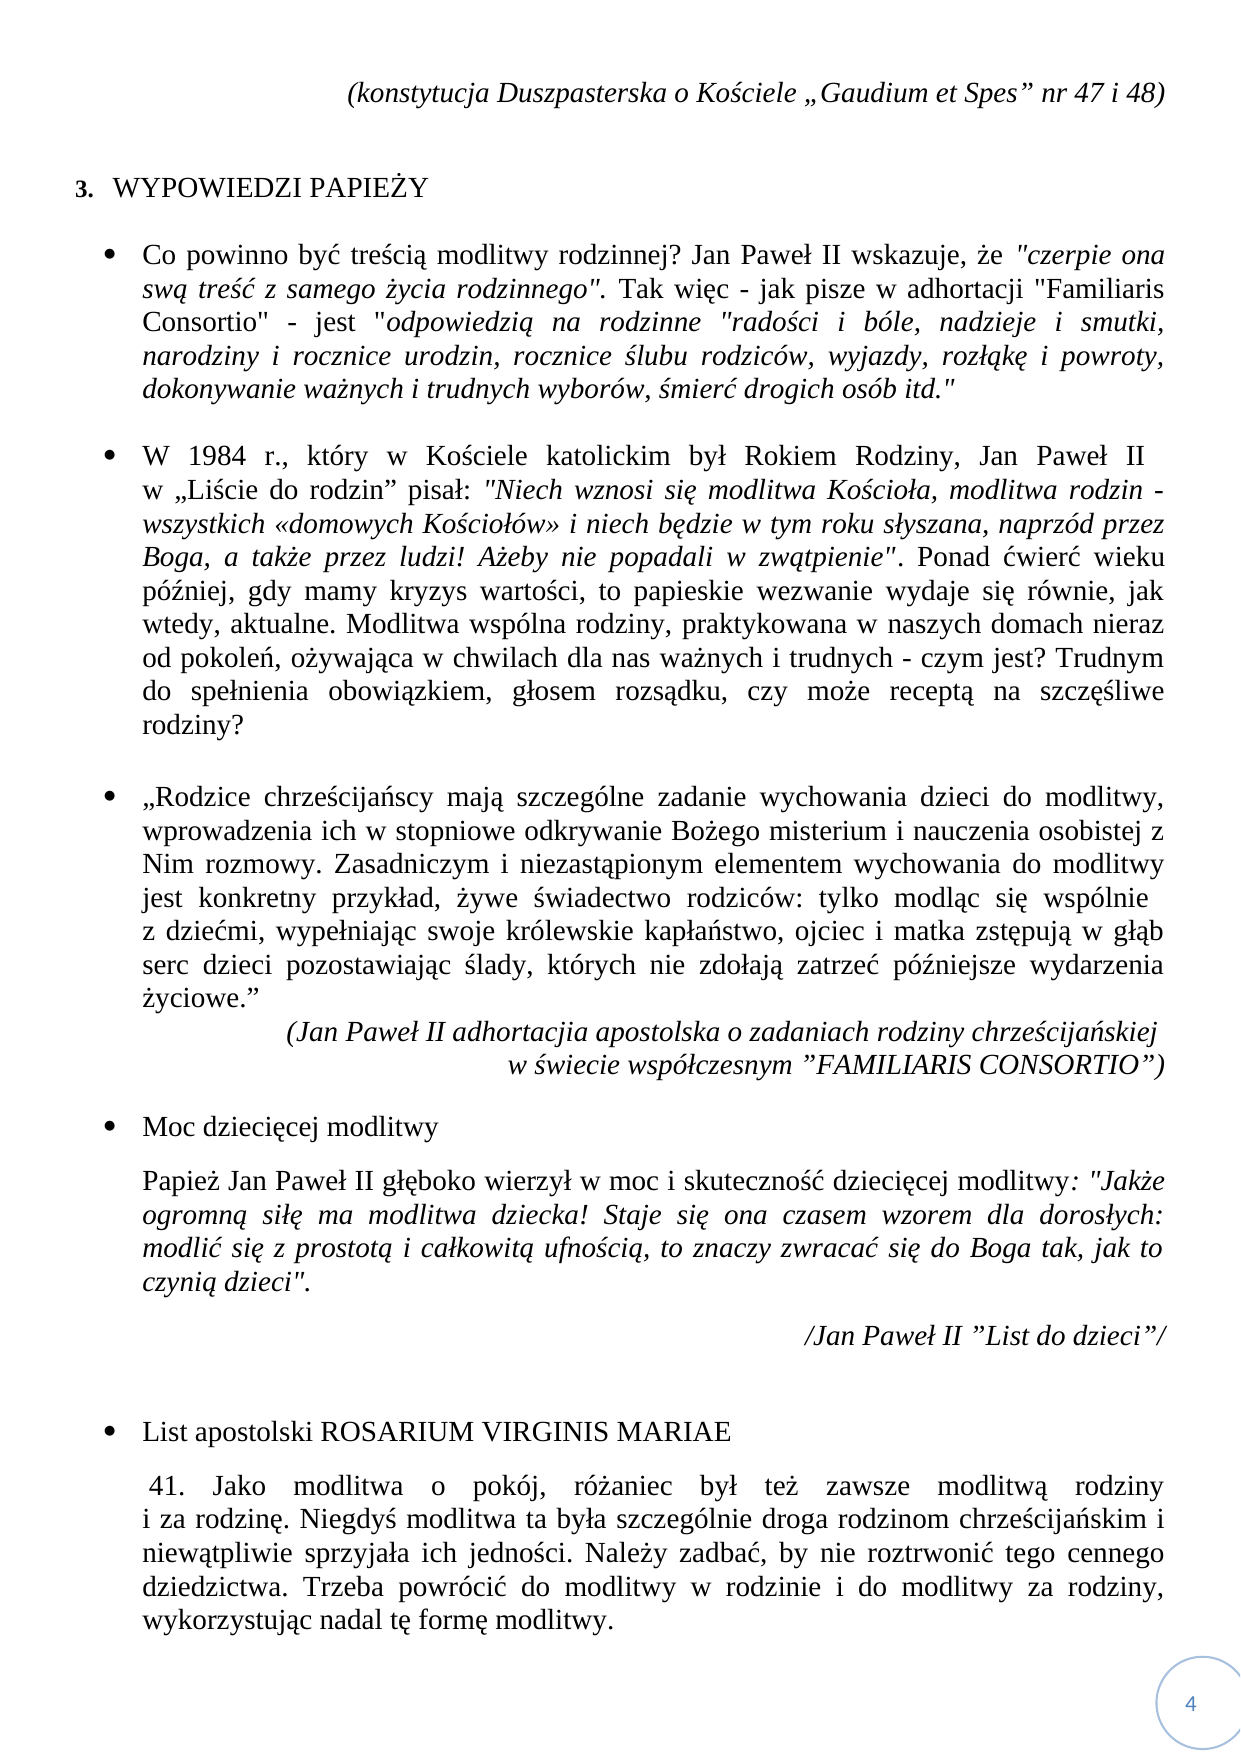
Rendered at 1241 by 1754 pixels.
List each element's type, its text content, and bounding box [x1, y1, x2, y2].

list W 1984 r., który w Kościele katolickim był Rokiem Rodziny, Jan Paweł II w „Liście do rodzin” pisał: "Niech wznosi się modlitwa Kościoła, modlitwa rodzin - wszystkich «domowych Kościołów» i niech będzie w tym roku słyszana, naprzód przez Boga, a także przez ludzi! Ażeby nie popadali w zwątpienie". Ponad ćwierć wieku później, gdy mamy kryzys wartości, to papieskie wezwanie wydaje się równie, jak wtedy, aktualne. Modlitwa wspólna rodziny, praktykowana w naszych domach nieraz od pokoleń, ożywająca w chwilach dla nas ważnych i trudnych - czym jest? Trudnym do spełnienia obowiązkiem, głosem rozsądku, czy może receptą na szczęśliwe rodziny? [104, 438, 1165, 741]
list Co powinno być treścią modlitwy rodzinnej? Jan Paweł II wskazuje, że "czerpie ona swą treść z samego życia rodzinnego". Tak więc - jak pisze w adhortacji "Familiaris Consortio" - jest "odpowiedzią na rodzinne "radości i bóle, nadzieje i smutki, narodziny i rocznice urodzin, rocznice ślubu rodziców, wyjazdy, rozłąkę i powroty, dokonywanie ważnych i trudnych wyborów, śmierć drogich osób itd." [104, 237, 1165, 405]
list List apostolski ROSARIUM VIRGINIS MARIAE [104, 1414, 1165, 1447]
list „Rodzice chrześcijańscy mają szczególne zadanie wychowania dzieci do modlitwy, wprowadzenia ich w stopniowe odkrywanie Bożego misterium i nauczenia osobistej z Nim rozmowy. Zasadniczym i niezastąpionym elementem wychowania do modlitwy jest konkretny przykład, żywe świadectwo rodziców: tylko modląc się wspólnie z dziećmi, wypełniając swoje królewskie kapłaństwo, ojciec i matka zstępują w głąb serc dzieci pozostawiając ślady, których nie zdołają zatrzeć późniejsze wydarzenia życiowe.” [104, 779, 1165, 1014]
list (konstytucja Duszpasterska o Kościele „Gaudium et Spes” nr 47 i 48) [150, 75, 1165, 170]
text Papież Jan Paweł II głęboko wierzył w moc i skuteczność dziecięcej modlitwy: "Jakże ogromną siłę ma modlitwa dziecka! Staje się ona czasem wzorem dla dorosłych: modlić się z prostotą i całkowitą ufnością, to znaczy zwracać się do Boga tak, jak to czynią dzieci". [142, 1163, 1165, 1298]
list Moc dziecięcej modlitwy [104, 1109, 1165, 1143]
list WYPOWIEDZI PAPIEŻY [75, 170, 1165, 204]
list /Jan Paweł II ”List do dzieci”/ [186, 1318, 1165, 1414]
list (Jan Paweł II adhortacjia apostolska o zadaniach rodziny chrześcijańskiej w świecie współczesnym ”FAMILIARIS CONSORTIO”) [112, 1014, 1165, 1109]
text 41. Jako modlitwa o pokój, różaniec był też zawsze modlitwą rodziny i za rodzinę. Niegdyś modlitwa ta była szczególnie droga rodzinom chrześcijańskim i niewątpliwie sprzyjała ich jedności. Należy zadbać, by nie roztrwonić tego cennego dziedzictwa. Trzeba powrócić do modlitwy w rodzinie i do modlitwy za rodziny, wykorzystując nadal tę formę modlitwy. [142, 1468, 1165, 1636]
